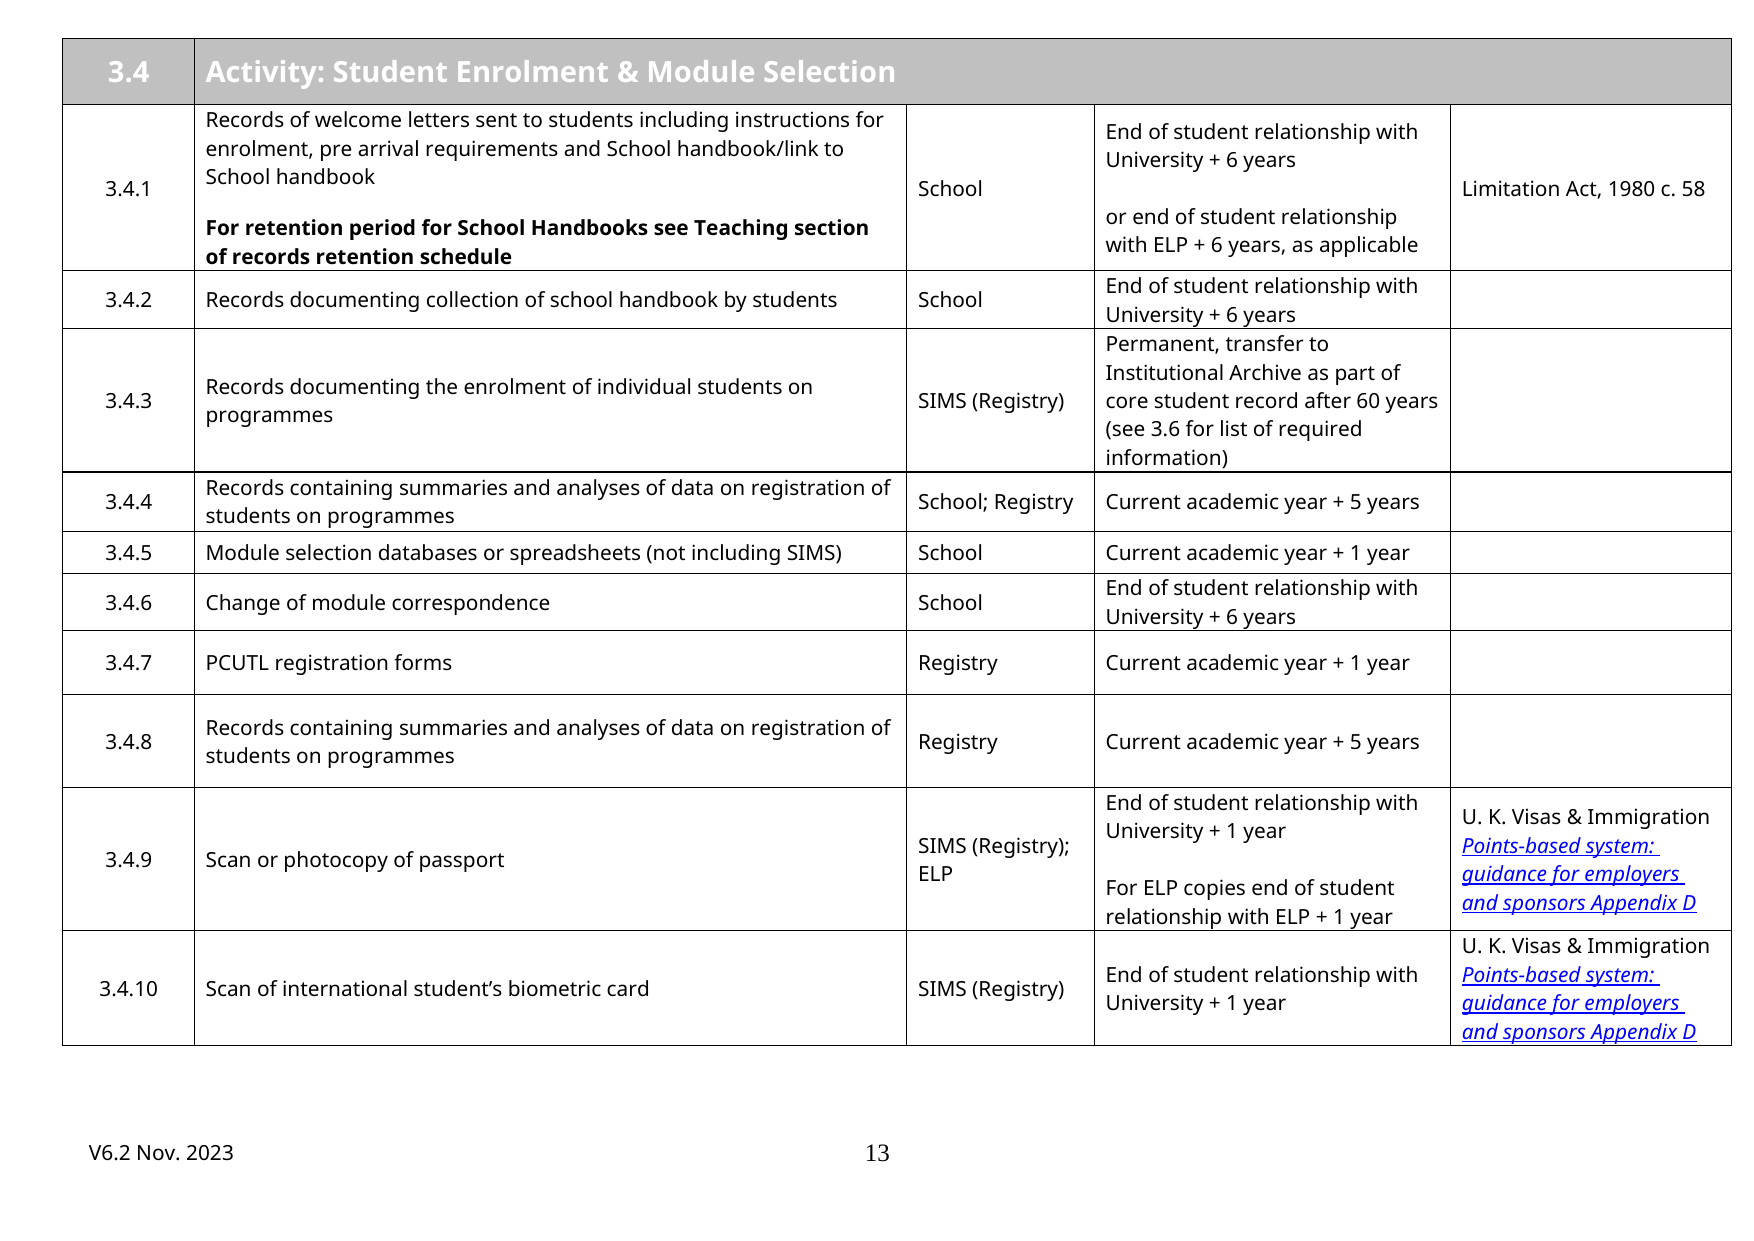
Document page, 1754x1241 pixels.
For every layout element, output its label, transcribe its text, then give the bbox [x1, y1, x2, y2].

table_cell 3.4.6 [63, 574, 194, 630]
table_cell U. K. Visas & Immigration Points-based system: guidance for employers and sponsors Appendix D [1451, 931, 1731, 1045]
table_cell 3.4.8 [63, 695, 194, 787]
table_cell [1451, 532, 1731, 572]
table_cell SIMS (Registry) [907, 329, 1094, 471]
table_cell Module selection databases or spreadsheets (not including SIMS) [195, 532, 906, 572]
table_cell 3.4.1 [63, 105, 194, 270]
table_cell Change of module correspondence [195, 574, 906, 630]
table_cell School; Registry [907, 473, 1094, 531]
table_cell 3.4.5 [63, 532, 194, 572]
table_cell U. K. Visas & Immigration Points-based system: guidance for employers and sponsors Appendix D [1451, 788, 1731, 930]
table_cell End of student relationship with University + 6 years or end of student relationship with ELP + 6 years, as applicable [1095, 105, 1450, 270]
table_cell School [907, 574, 1094, 630]
table_cell Records documenting collection of school handbook by students [195, 271, 906, 328]
table_cell [1451, 695, 1731, 787]
table_cell Records documenting the enrolment of individual students on programmes [195, 329, 906, 471]
table_cell Current academic year + 1 year [1095, 631, 1450, 694]
table_cell 3.4.4 [63, 473, 194, 531]
table_cell Records of welcome letters sent to students including instructions for enrolment, pre arrival requirements and School handbook/link to School handbook For retention period for School Handbooks see Teaching section of records retention schedule [195, 105, 906, 270]
table_header Activity: Student Enrolment & Module Selection [195, 39, 1731, 104]
table_cell SIMS (Registry) [907, 931, 1094, 1045]
table_cell PCUTL registration forms [195, 631, 906, 694]
table_cell Limitation Act, 1980 c. 58 [1451, 105, 1731, 270]
table_cell SIMS (Registry); ELP [907, 788, 1094, 930]
table_cell End of student relationship with University + 1 year [1095, 931, 1450, 1045]
table_cell End of student relationship with University + 1 year For ELP copies end of student relationship with ELP + 1 year [1095, 788, 1450, 930]
table_header 3.4 [63, 39, 194, 104]
table_cell [1451, 473, 1731, 531]
table_cell School [907, 105, 1094, 270]
table_cell [1451, 329, 1731, 471]
table_cell Permanent, transfer to Institutional Archive as part of core student record after 60 years (see 3.6 for list of required information) [1095, 329, 1450, 471]
table_cell Current academic year + 1 year [1095, 532, 1450, 572]
table_cell Scan of international student’s biometric card [195, 931, 906, 1045]
table_cell 3.4.10 [63, 931, 194, 1045]
table_cell End of student relationship with University + 6 years [1095, 271, 1450, 328]
table_cell 3.4.2 [63, 271, 194, 328]
table_cell Registry [907, 631, 1094, 694]
table_cell Records containing summaries and analyses of data on registration of students on programmes [195, 473, 906, 531]
table_cell Current academic year + 5 years [1095, 695, 1450, 787]
table_cell 3.4.3 [63, 329, 194, 471]
table_cell Scan or photocopy of passport [195, 788, 906, 930]
table_cell [1451, 271, 1731, 328]
table_cell School [907, 532, 1094, 572]
table_cell 3.4.9 [63, 788, 194, 930]
table_cell Current academic year + 5 years [1095, 473, 1450, 531]
table_cell Records containing summaries and analyses of data on registration of students on programmes [195, 695, 906, 787]
table_cell Registry [907, 695, 1094, 787]
table_cell End of student relationship with University + 6 years [1095, 574, 1450, 630]
table_cell School [907, 271, 1094, 328]
table_cell [1451, 631, 1731, 694]
table_cell [1451, 574, 1731, 630]
table_cell 3.4.7 [63, 631, 194, 694]
